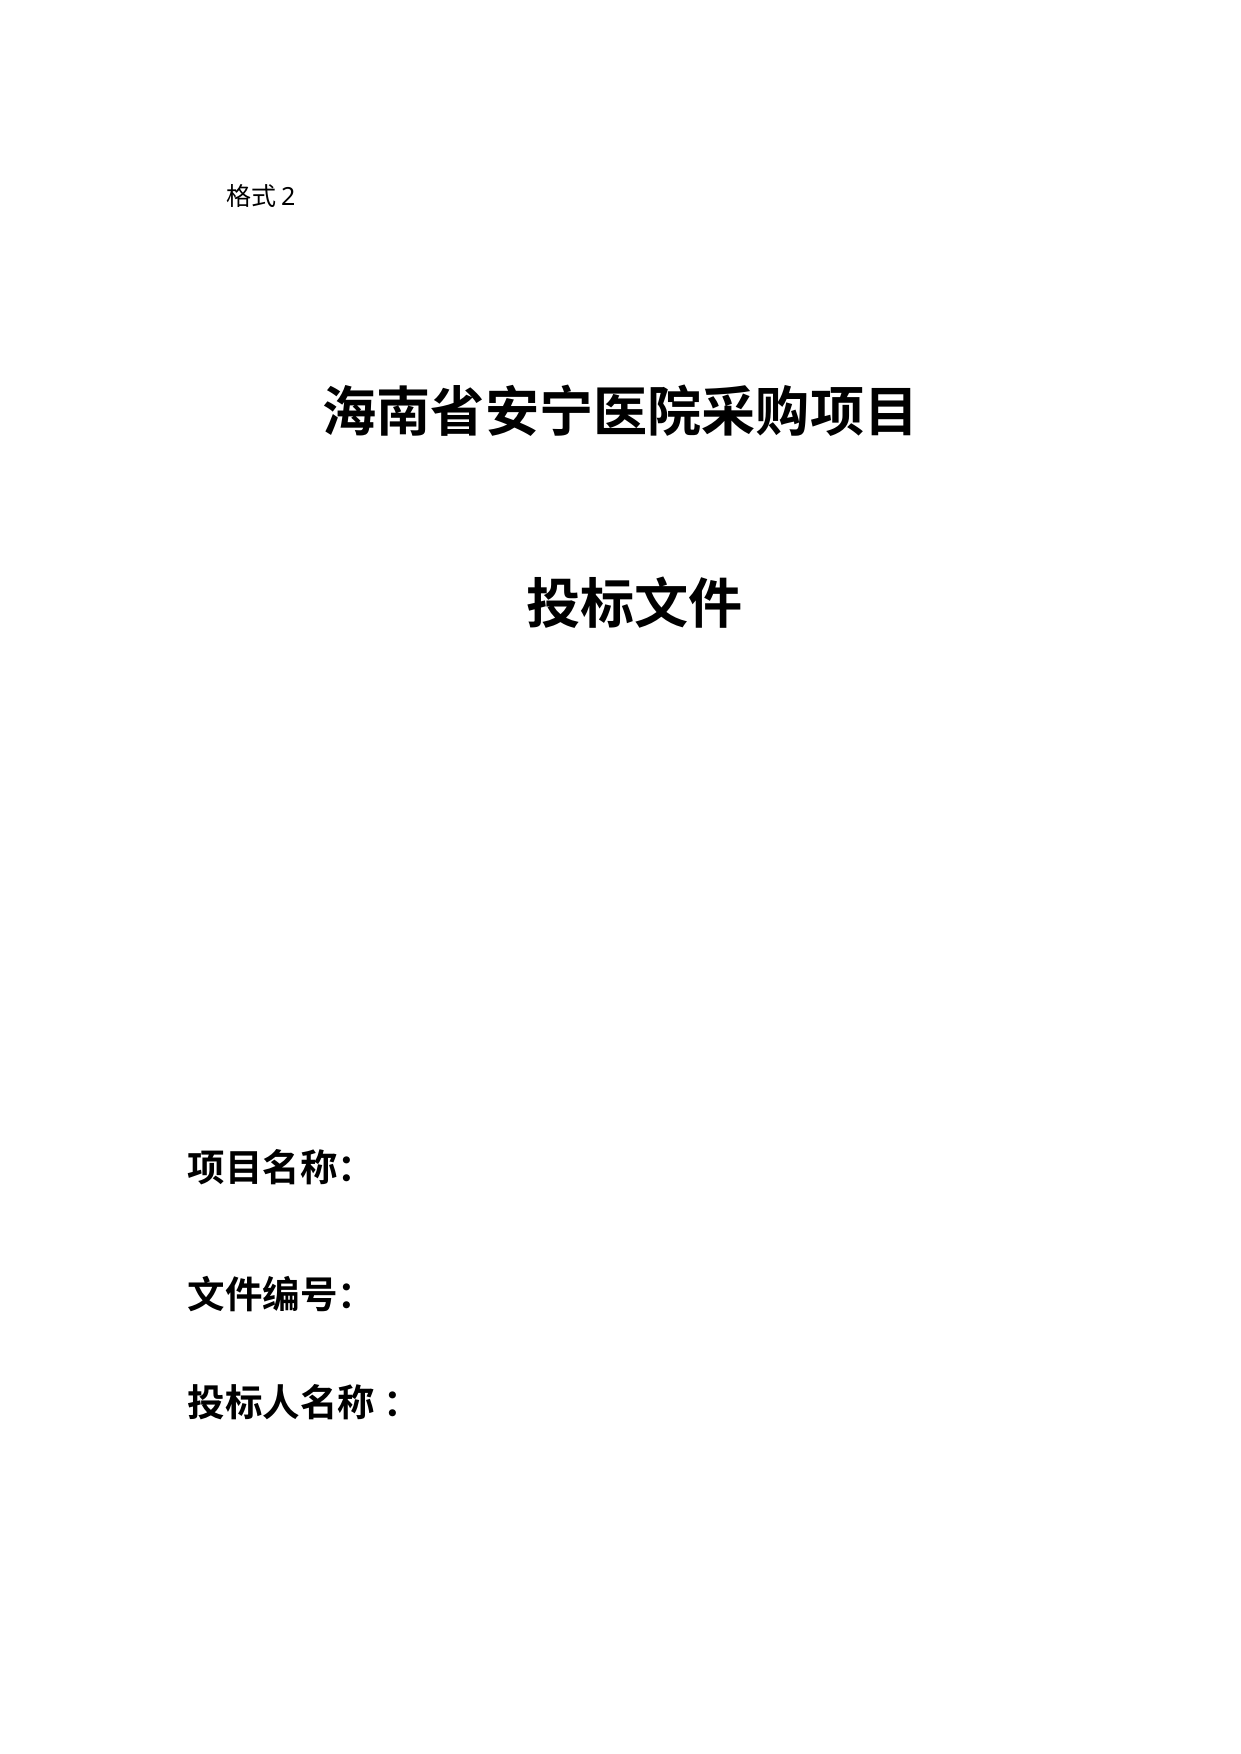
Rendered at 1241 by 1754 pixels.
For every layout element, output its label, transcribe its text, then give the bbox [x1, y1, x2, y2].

text 项目名称： [187, 1138, 1053, 1192]
text 格式2 [187, 162, 1053, 227]
text 文件编号： [187, 1259, 1053, 1324]
text 投标人名称 ： [187, 1368, 1053, 1433]
text 海南省安宁医院采购项目 [187, 359, 1053, 456]
text 投标文件 [187, 551, 1053, 648]
